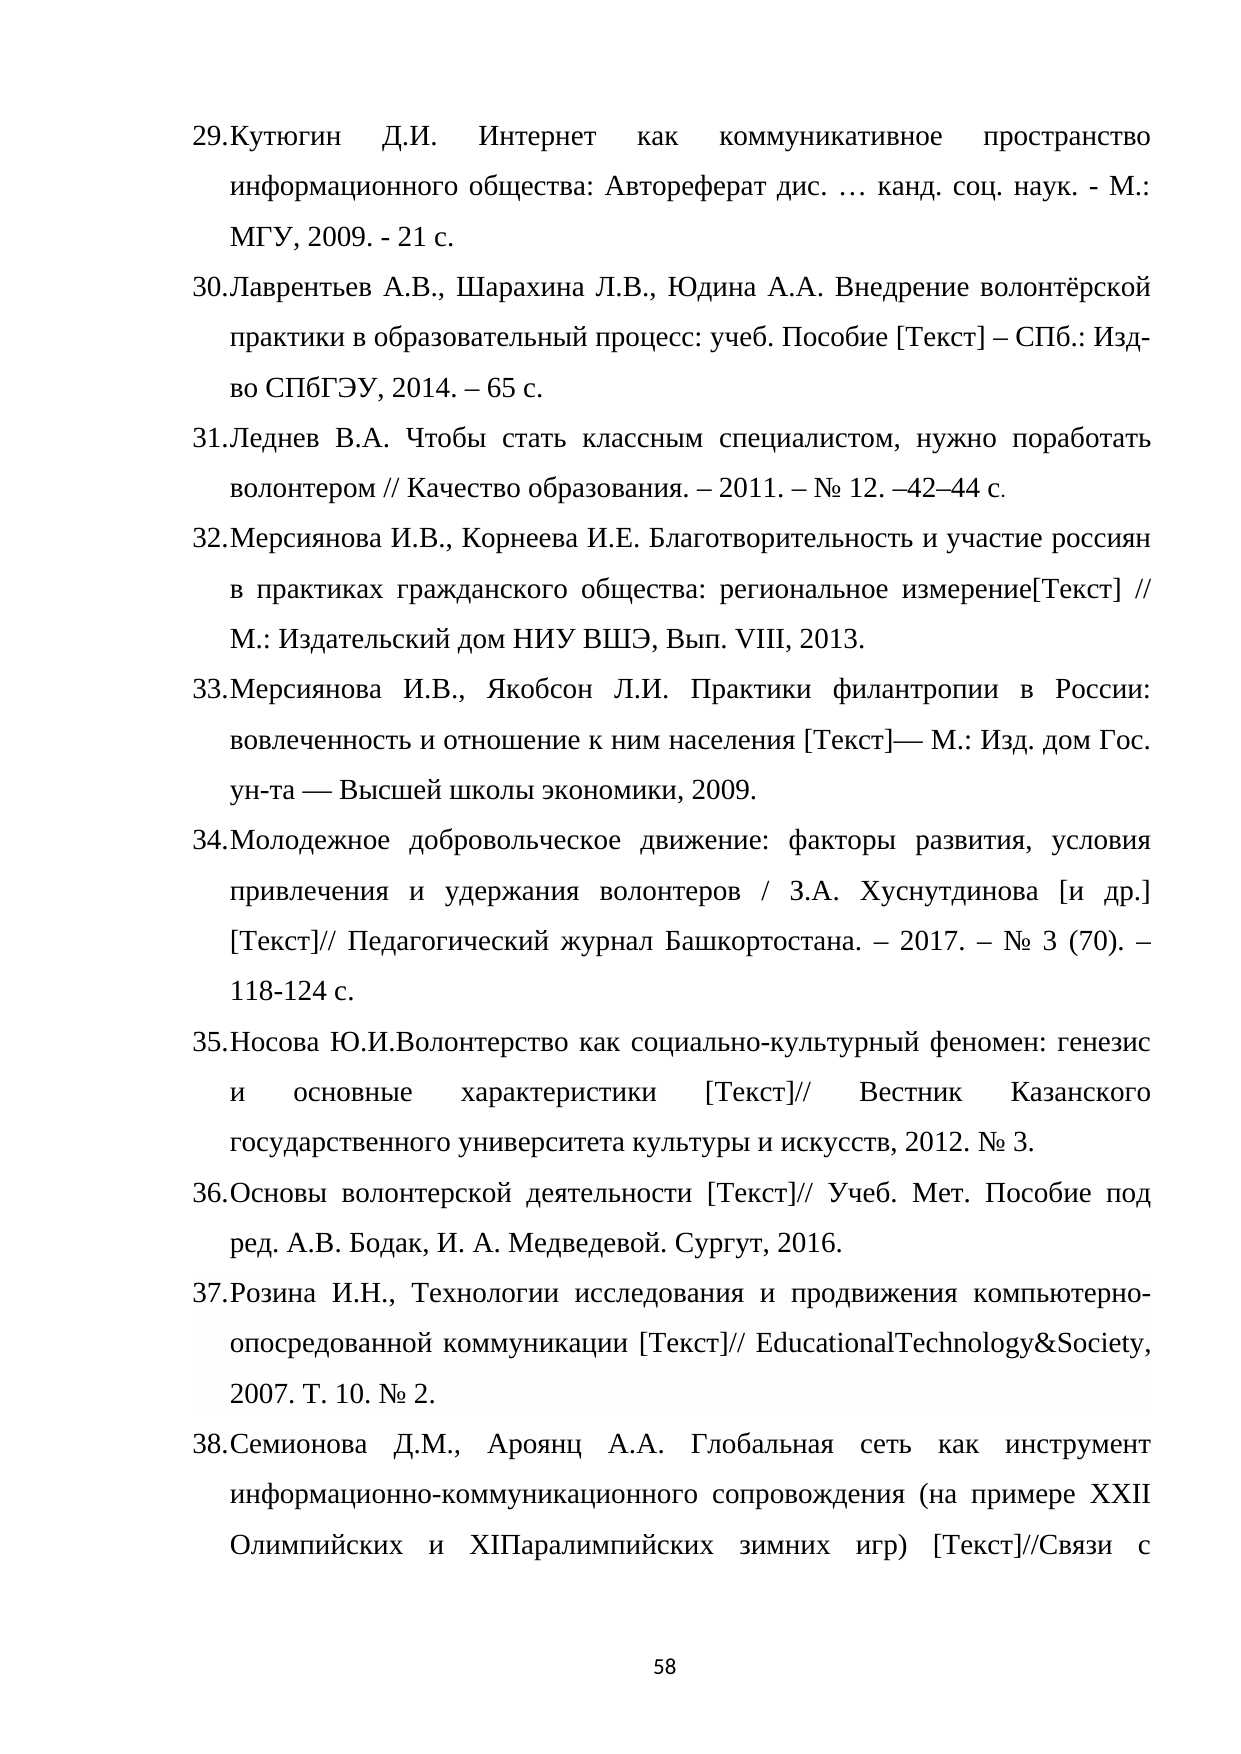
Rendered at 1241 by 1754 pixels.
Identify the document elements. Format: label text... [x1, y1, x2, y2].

list Носова Ю.И.Волонтерство как социально-культурный феномен: генезис и основные характеристики [Текст]// Вестник Казанского государственного университета культуры и искусств, 2012. № 3. [192, 1024, 1152, 1158]
list Леднев В.А. Чтобы стать классным специалистом, нужно поработать волонтером // Качество образования. – 2011. – № 12. –42–44 с. [192, 420, 1152, 504]
list Молодежное добровольческое движение: факторы развития, условия привлечения и удержания волонтеров / З.А. Хуснутдинова [и др.] [Текст]// Педагогический журнал Башкортостана. – 2017. – № 3 (70). –118-124 с. [192, 822, 1152, 1007]
list Мерсиянова И.В., Якобсон Л.И. Практики филантропии в России: вовлеченность и отношение к ним населения [Текст]— М.: Изд. дом Гос. ун-та — Высшей школы экономики, 2009. [192, 672, 1152, 806]
list Розина И.Н., Технологии исследования и продвижения компьютерно-опосредованной коммуникации [Текст]// EducationalTechnology&Society, 2007. Т. 10. № 2. [192, 1275, 1152, 1409]
list Лаврентьев А.В., Шарахина Л.В., Юдина А.А. Внедрение волонтёрской практики в образовательный процесс: учеб. Пособие [Текст] – СПб.: Изд-во СПбГЭУ, 2014. – 65 с. [192, 269, 1152, 403]
list Основы волонтерской деятельности [Текст]// Учеб. Мет. Пособие под ред. А.В. Бодак, И. А. Медведевой. Сургут, 2016. [192, 1175, 1152, 1258]
list Мерсиянова И.В., Корнеева И.Е. Благотворительность и участие россиян в практиках гражданского общества: региональное измерение[Текст] // М.: Издательский дом НИУ ВШЭ, Вып. VIII, 2013. [192, 521, 1152, 655]
list Кутюгин Д.И. Интернет как коммуникативное пространство информационного общества: Автореферат дис. … канд. соц. наук. - М.: МГУ, 2009. - 21 с. [192, 118, 1152, 252]
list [192, 1426, 1152, 1560]
